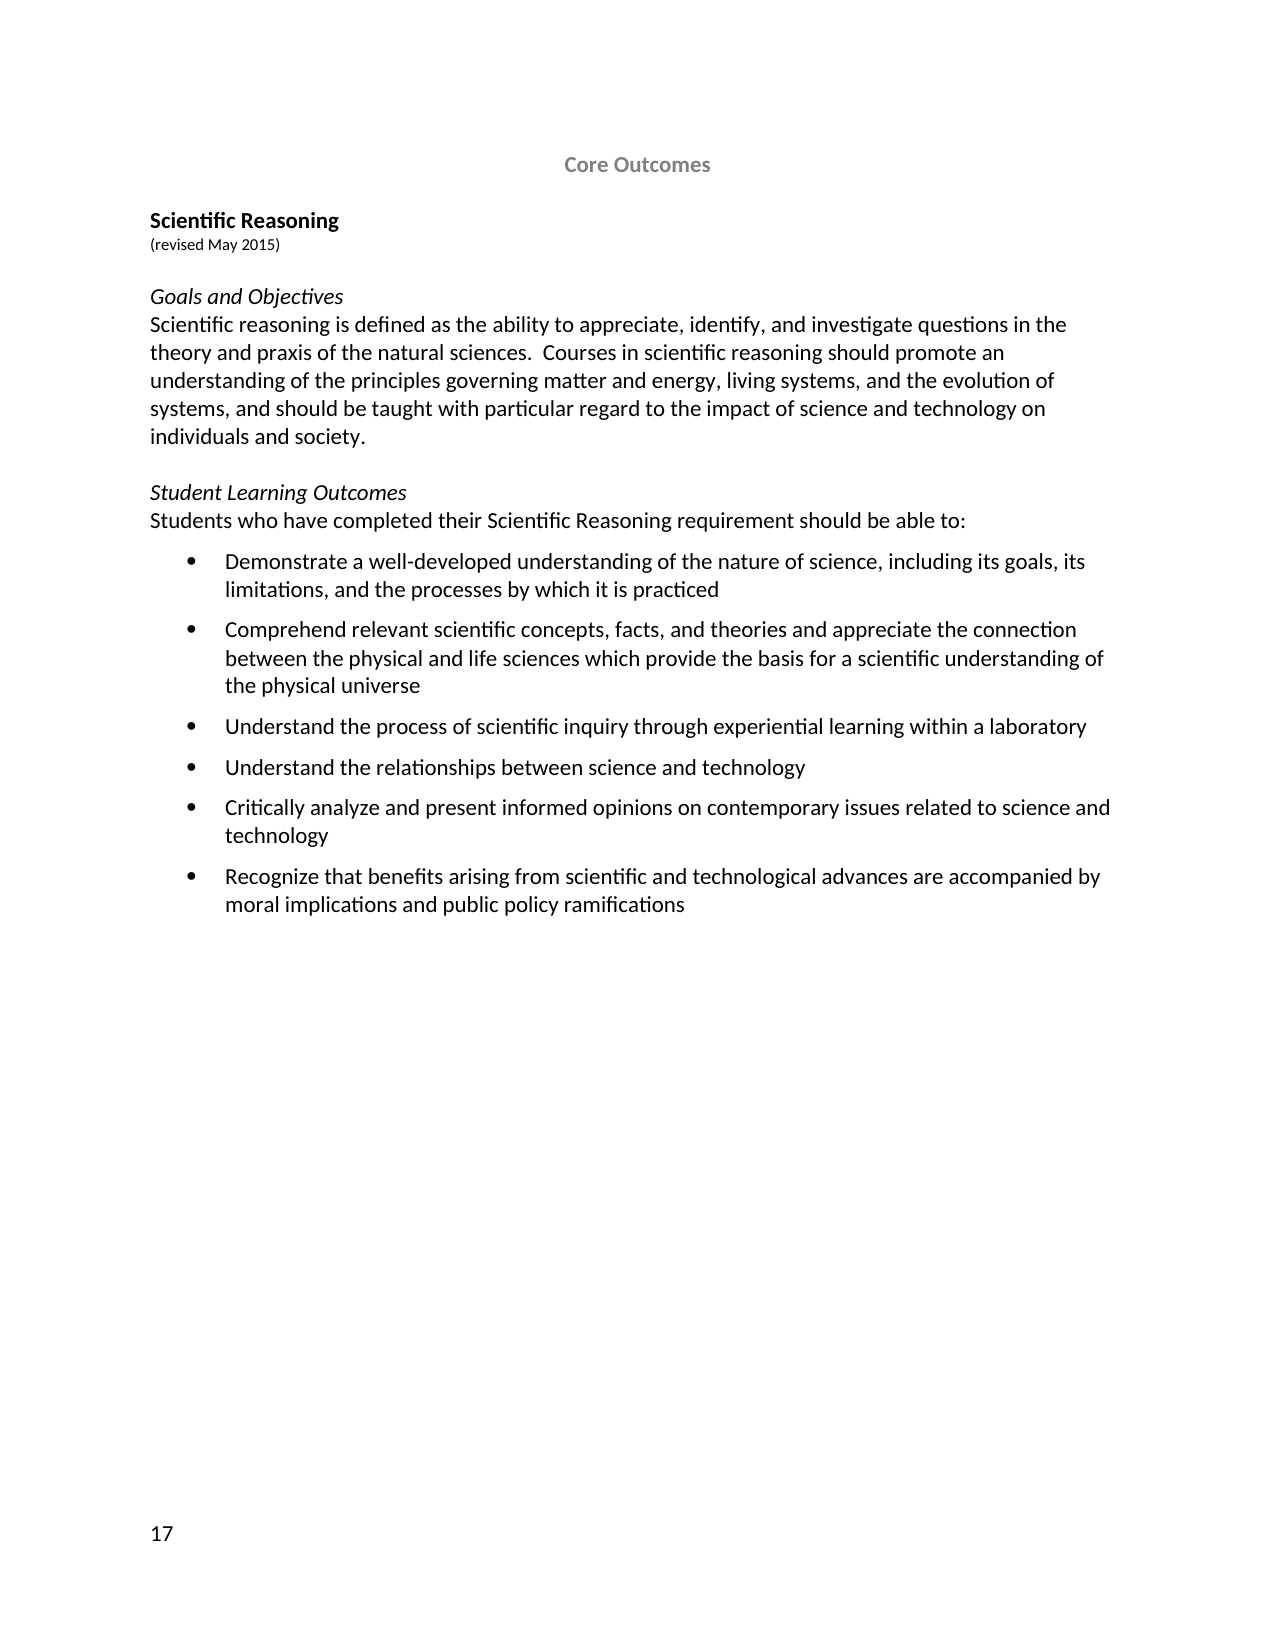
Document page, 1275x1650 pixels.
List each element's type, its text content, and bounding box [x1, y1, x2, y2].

subtitle Demonstrate a well-developed understanding of the nature of science, including its goals, its limitations, and the processes by which it is practiced [187, 547, 1125, 603]
subtitle Understand the process of scientific inquiry through experiential learning within a laboratory [187, 712, 1125, 740]
subtitle Comprehend relevant scientific concepts, facts, and theories and appreciate the connection between the physical and life sciences which provide the basis for a scientific understanding of the physical universe [187, 616, 1125, 700]
subtitle Goals and Objectives [150, 282, 1125, 310]
subtitle Student Learning Outcomes [150, 478, 1125, 507]
subtitle Scientific Reasoning [150, 206, 1125, 234]
subtitle Recognize that benefits arising from scientific and technological advances are accompanied by moral implications and public policy ramifications [187, 862, 1125, 918]
text Scientific reasoning is defined as the ability to appreciate, identify, and investigate questions in the theory and praxis of the natural sciences. Courses in scientific reasoning should promote an understanding of the principles governing matter and energy, living systems, and the evolution of systems, and should be taught with particular regard to the impact of science and technology on individuals and society. [150, 310, 1125, 451]
text Students who have completed their Scientific Reasoning requirement should be able to: [150, 507, 1125, 534]
subtitle Critically analyze and present informed opinions on contemporary issues related to science and technology [187, 793, 1125, 849]
text Core Outcomes [150, 150, 1125, 178]
text (revised May 2015) [150, 234, 1125, 254]
subtitle Understand the relationships between science and technology [187, 753, 1125, 781]
